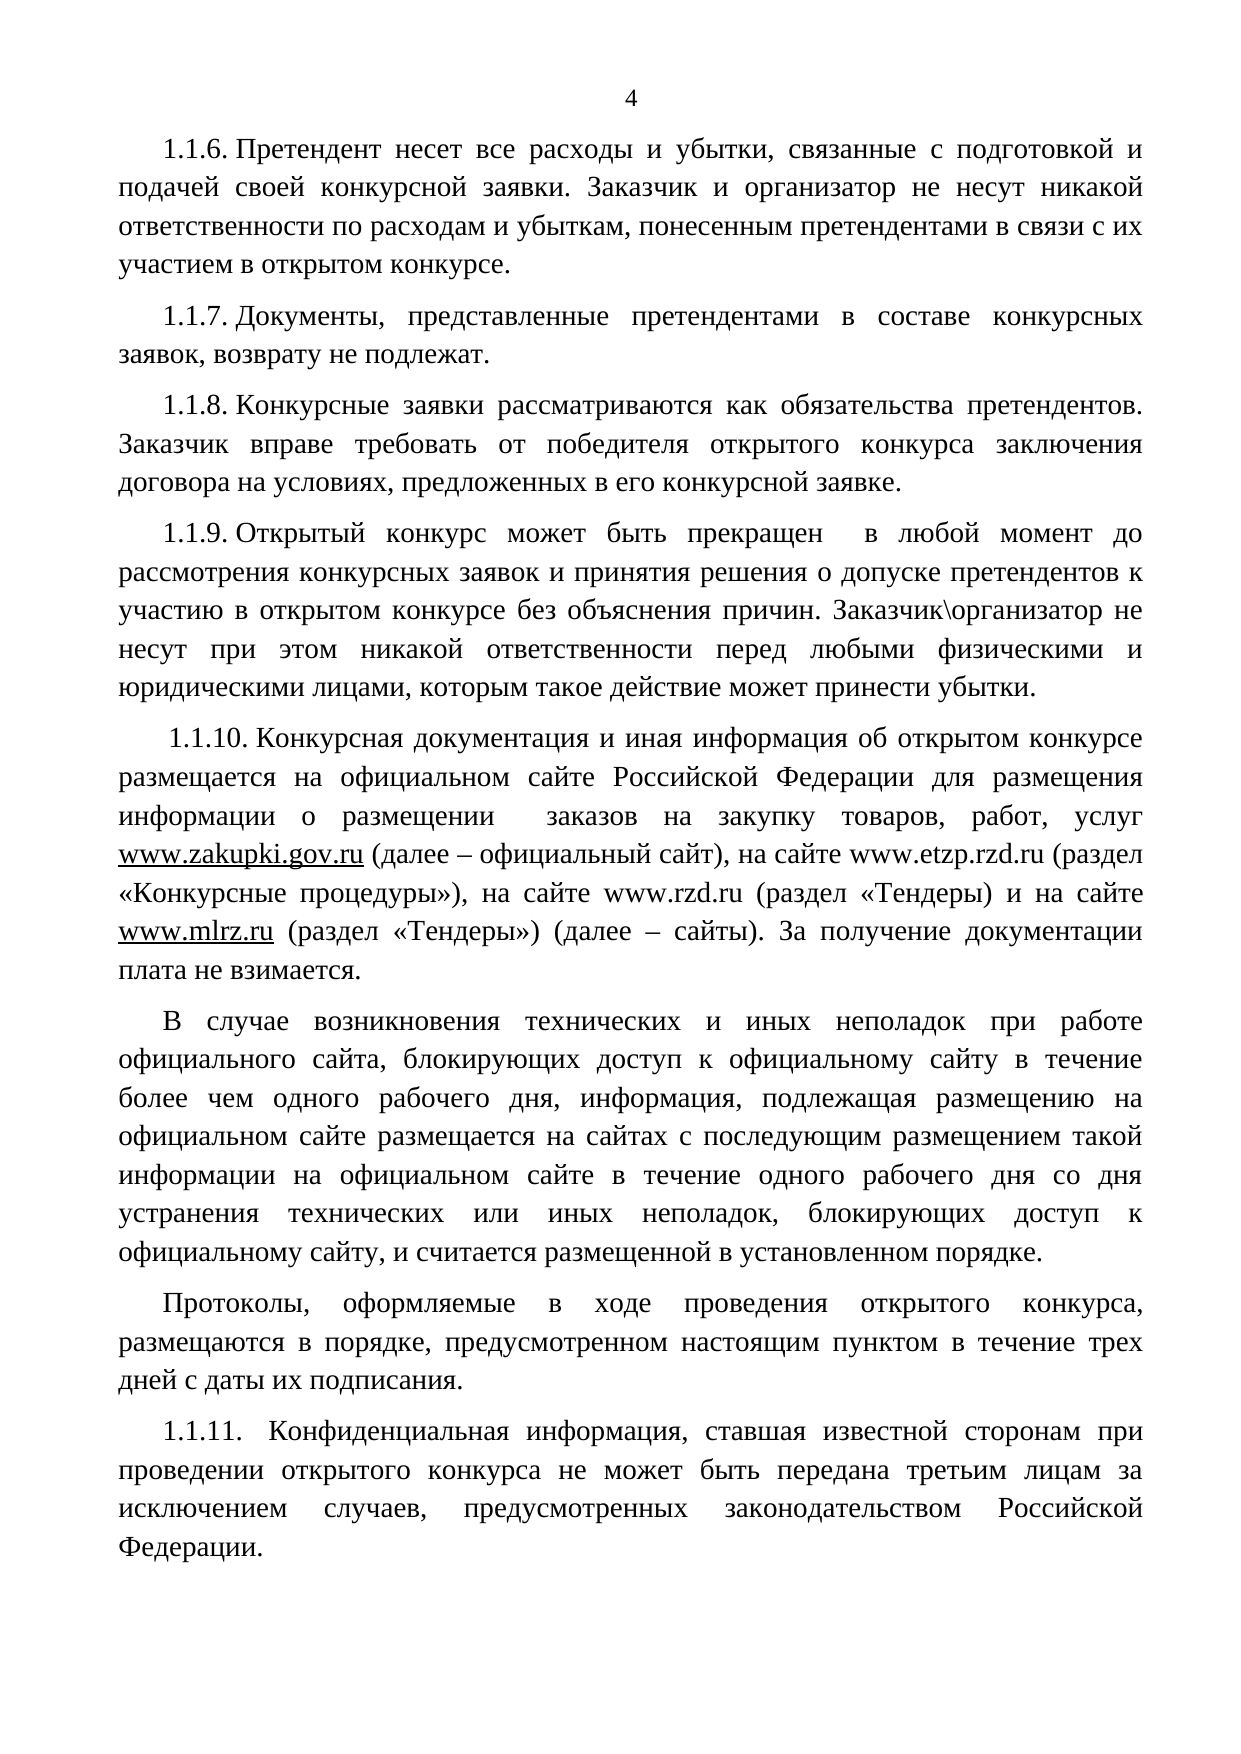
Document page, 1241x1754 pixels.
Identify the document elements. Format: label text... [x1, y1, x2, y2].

list Конкурсная документация и иная информация об открытом конкурсе размещается на официальном сайте Российской Федерации для размещения информации о размещении заказов на закупку товаров, работ, услуг www.zakupki.gov.ru (далее – официальный сайт), на сайте www.etzp.rzd.ru (раздел «Конкурсные процедуры»), на сайте www.rzd.ru (раздел «Тендеры) и на сайте www.mlrz.ru (раздел «Тендеры») (далее – сайты). За получение документации плата не взимается. [118, 721, 1144, 985]
list Конкурсные заявки рассматриваются как обязательства претендентов. Заказчик вправе требовать от победителя открытого конкурса заключения договора на условиях, предложенных в его конкурсной заявке. [118, 387, 1144, 498]
text 1.1.11. Конфиденциальная информация, ставшая известной сторонам при проведении открытого конкурса не может быть передана третьим лицам за исключением случаев, предусмотренных законодательством Российской Федерации. [118, 1413, 1144, 1562]
text Протоколы, оформляемые в ходе проведения открытого конкурса, размещаются в порядке, предусмотренном настоящим пунктом в течение трех дней с даты их подписания. [118, 1285, 1144, 1396]
list Открытый конкурс может быть прекращен в любой момент до рассмотрения конкурсных заявок и принятия решения о допуске претендентов к участию в открытом конкурсе без объяснения причин. Заказчик\организатор не несут при этом никакой ответственности перед любыми физическими и юридическими лицами, которым такое действие может принести убытки. [118, 515, 1144, 703]
list Претендент несет все расходы и убытки, связанные с подготовкой и подачей своей конкурсной заявки. Заказчик и организатор не несут никакой ответственности по расходам и убыткам, понесенным претендентами в связи с их участием в открытом конкурсе. [118, 131, 1144, 280]
text В случае возникновения технических и иных неполадок при работе официального сайта, блокирующих доступ к официальному сайту в течение более чем одного рабочего дня, информация, подлежащая размещению на официальном сайте размещается на сайтах с последующим размещением такой информации на официальном сайте в течение одного рабочего дня со дня устранения технических или иных неполадок, блокирующих доступ к официальному сайту, и считается размещенной в установленном порядке. [118, 1003, 1144, 1268]
list Документы, представленные претендентами в составе конкурсных заявок, возврату не подлежат. [118, 298, 1144, 370]
